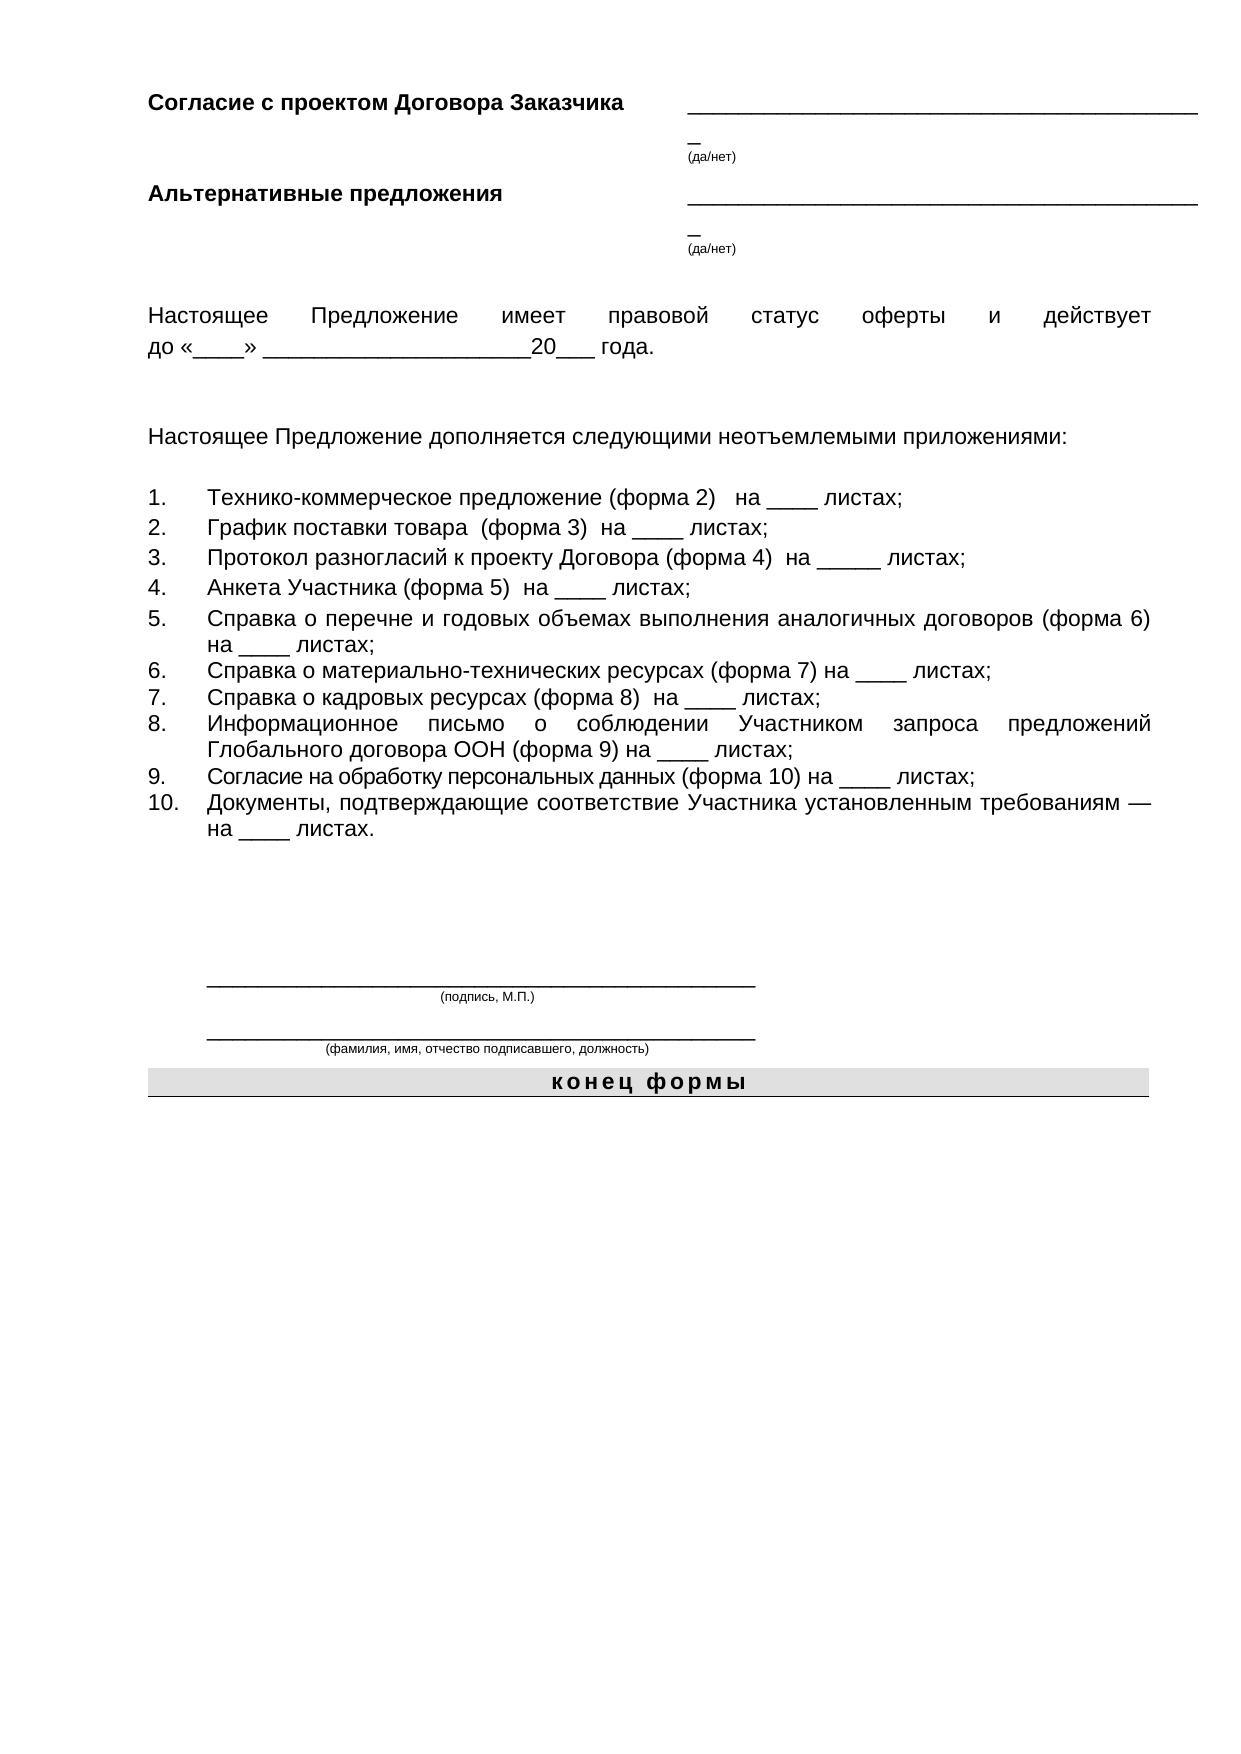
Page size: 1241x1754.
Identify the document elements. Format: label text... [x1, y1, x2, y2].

table_cell _________________________________________ (да/нет) [676, 89, 1216, 180]
text (подпись, М.П.) [148, 989, 768, 1015]
text Настоящее Предложение имеет правовой статус оферты и действует до «____» _____________________20___ года. [148, 302, 1152, 359]
list Информационное письмо о соблюдении Участником запроса предложений Глобального договора ООН (форма 9) на ____ листах; [148, 710, 1152, 763]
text конец формы [148, 1068, 1149, 1096]
list Протокол разногласий к проекту Договора (форма 4) на _____ листах; [148, 544, 1152, 570]
text (фамилия, имя, отчество подписавшего, должность) [148, 1042, 768, 1068]
table_cell Согласие с проектом Договора Заказчика [136, 89, 676, 180]
list График поставки товара (форма 3) на ____ листах; [148, 514, 1152, 540]
list Справка о кадровых ресурсах (форма 8) на ____ листах; [148, 683, 1152, 710]
list Документы, подтверждающие соответствие Участника установленным требованиям — на ____ листах. [148, 789, 1152, 842]
list Справка о материально-технических ресурсах (форма 7) на ____ листах; [148, 657, 1152, 683]
text ___________________________________________ [148, 962, 1152, 989]
text ___________________________________________ [148, 1015, 1152, 1042]
list Анкета Участника (форма 5) на ____ листах; [148, 574, 1152, 601]
text Настоящее Предложение дополняется следующими неотъемлемыми приложениями: [148, 423, 1152, 449]
list Справка о перечне и годовых объемах выполнения аналогичных договоров (форма 6) на ____ листах; [148, 604, 1152, 657]
list Технико-коммерческое предложение (форма 2) на ____ листах; [148, 484, 1152, 510]
table_cell _________________________________________ (да/нет) [676, 180, 1216, 272]
table_cell Альтернативные предложения [136, 180, 676, 272]
list Согласие на обработку персональных данных (форма 10) на ____ листах; [148, 763, 1152, 789]
